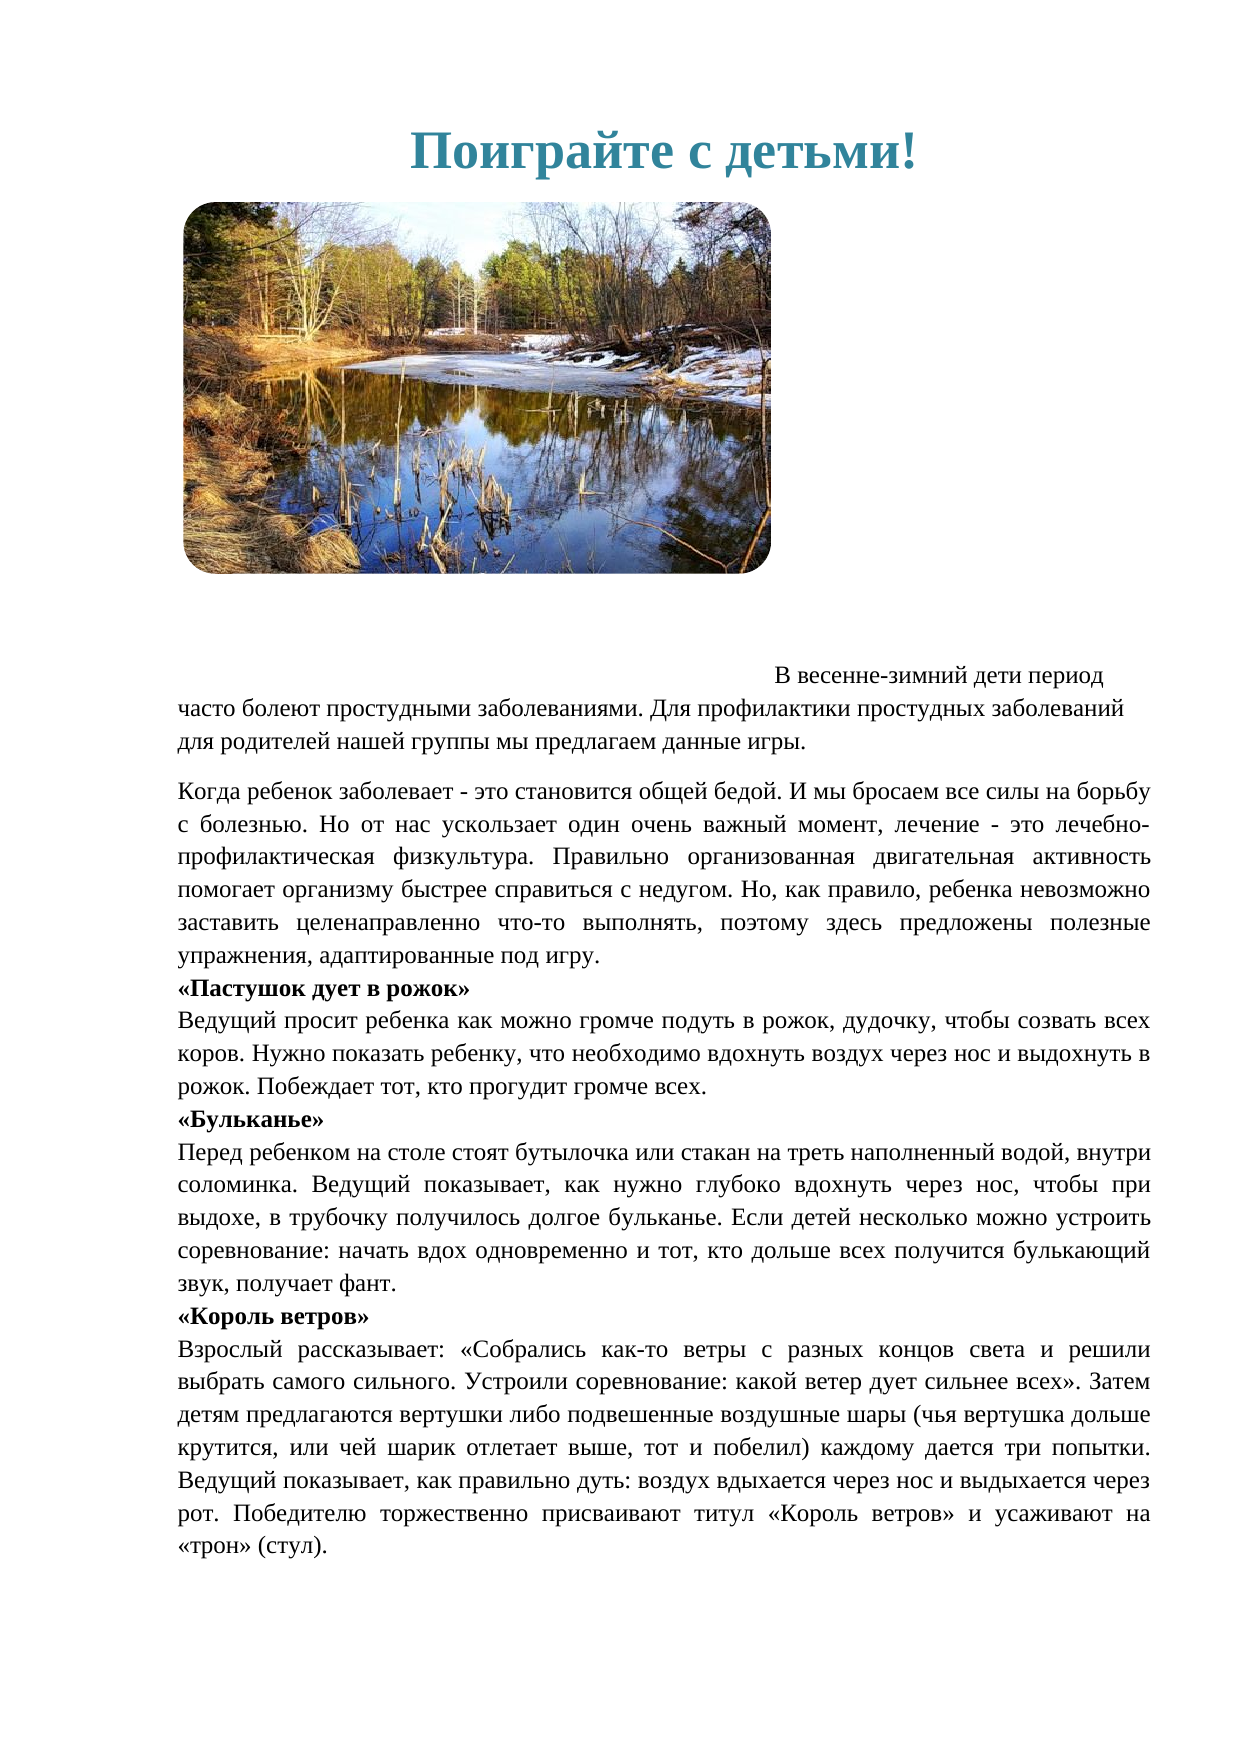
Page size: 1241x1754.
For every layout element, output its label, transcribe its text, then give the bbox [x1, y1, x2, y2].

picture [183, 202, 771, 574]
text Перед ребенком на столе стоят бутылочка или стакан на треть наполненный водой, внутри соломинка. Ведущий показывает, как нужно глубоко вдохнуть через нос, чтобы при выдохе, в трубочку получилось долгое бульканье. Если детей несколько можно устроить соревнование: начать вдох одновременно и тот, кто дольше всех получится булькающий звук, получает фант. [177, 1133, 1152, 1297]
text «Король ветров» [177, 1297, 1152, 1329]
text Ведущий просит ребенка как можно громче подуть в рожок, дудочку, чтобы созвать всех коров. Нужно показать ребенку, что необходимо вдохнуть воздух через нос и выдохнуть в рожок. Побеждает тот, кто прогудит громче всех. [177, 1001, 1152, 1100]
text Когда ребенок заболевает - это становится общей бедой. И мы бросаем все силы на борьбу с болезнью. Но от нас ускользает один очень важный момент, лечение - это лечебно- профилактическая физкультура. Правильно организованная двигательная активность помогает организму быстрее справиться с недугом. Но, как правило, ребенка невозможно заставить целенаправленно что-то выполнять, поэтому здесь предложены полезные упражнения, адаптированные под игру. [177, 772, 1152, 969]
text «Пастушок дует в рожок» [177, 969, 1152, 1001]
text Взрослый рассказывает: «Собрались как-то ветры с разных концов света и решили выбрать самого сильного. Устроили соревнование: какой ветер дует сильнее всех». Затем детям предлагаются вертушки либо подвешенные воздушные шары (чья вертушка дольше крутится, или чей шарик отлетает выше, тот и побелил) каждому дается три попытки. Ведущий показывает, как правильно дуть: воздух вдыхается через нос и выдыхается через рот. Победителю торжественно присваивают титул «Король ветров» и усаживают на «трон» (стул). [177, 1329, 1152, 1559]
text «Бульканье» [177, 1100, 1152, 1133]
text Поиграйте с детьми! [177, 118, 1152, 180]
